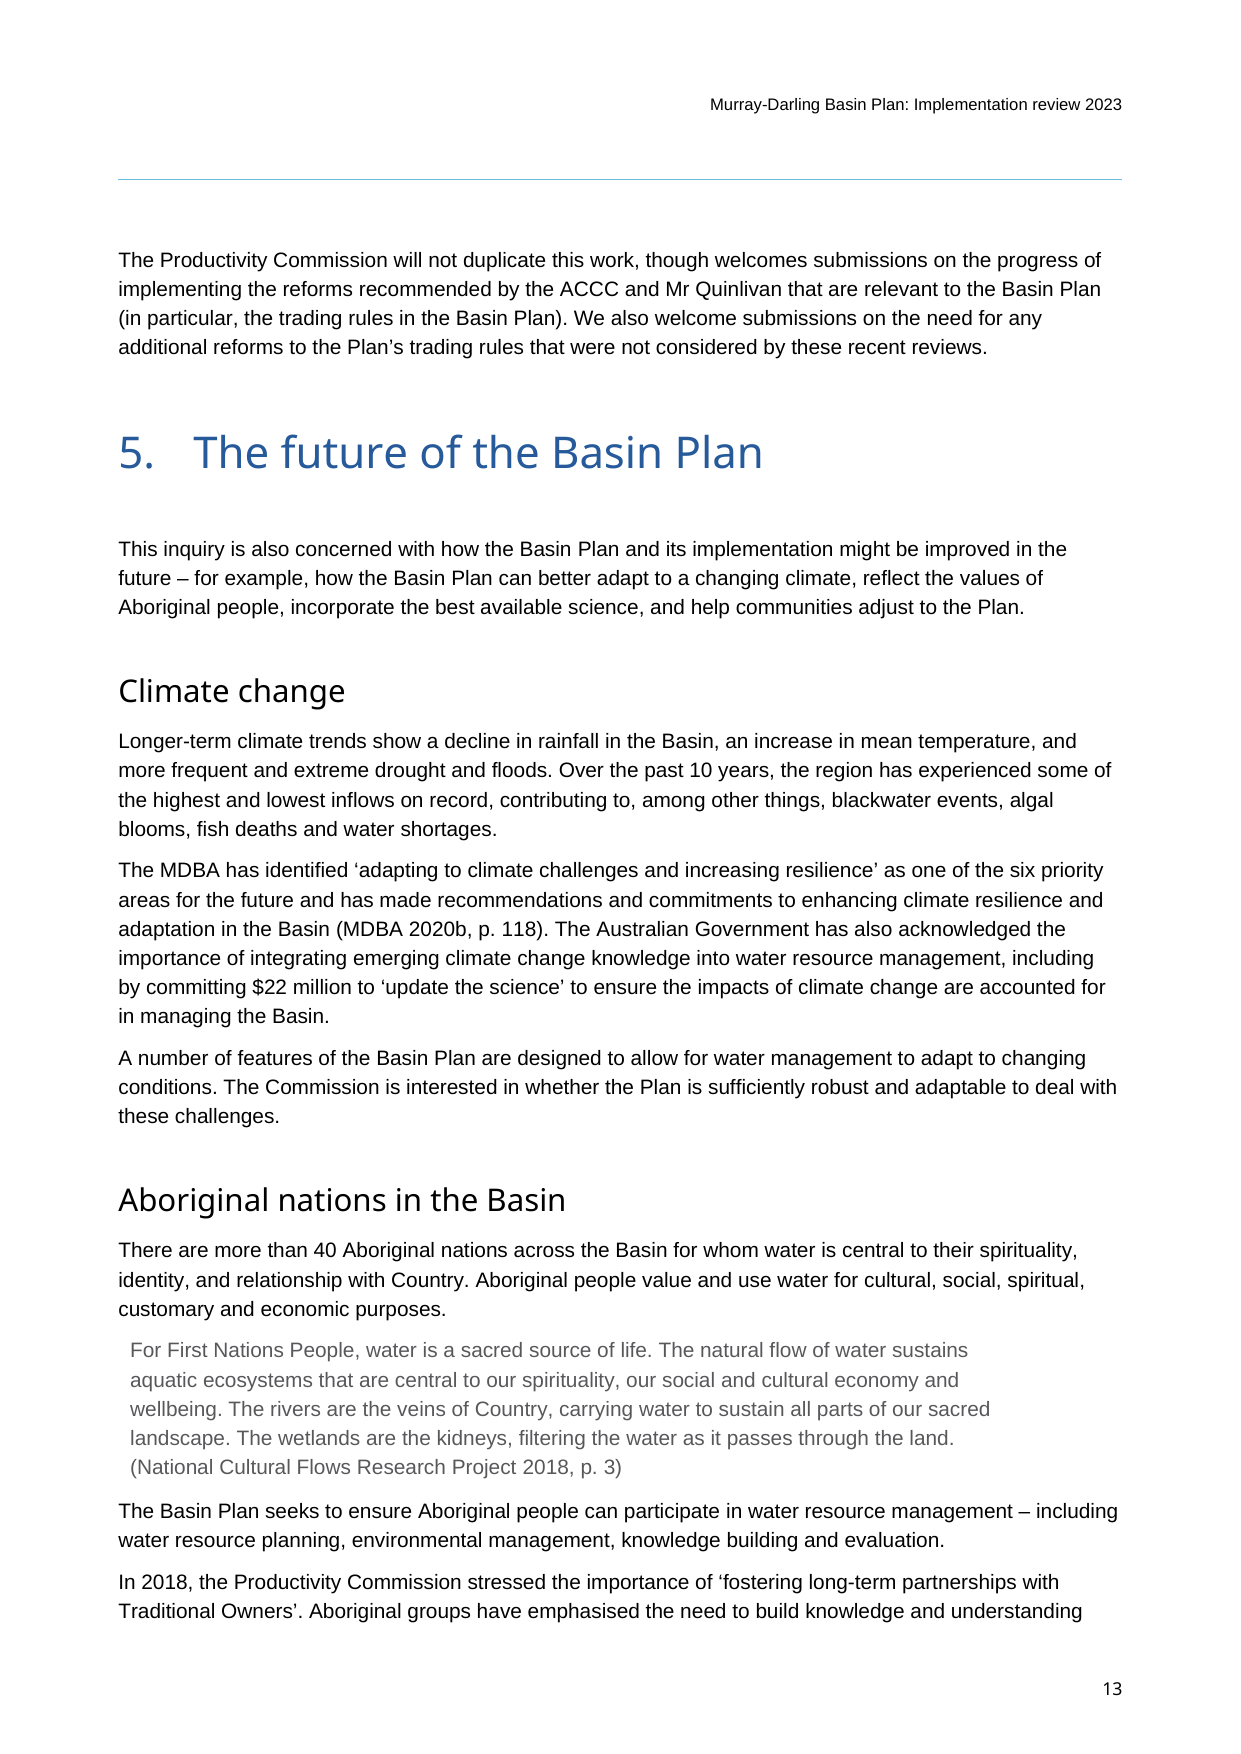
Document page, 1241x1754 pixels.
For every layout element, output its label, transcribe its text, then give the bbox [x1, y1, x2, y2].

text The Basin Plan seeks to ensure Aboriginal people can participate in water resource management – including water resource planning, environmental management, knowledge building and evaluation. [118, 1493, 1122, 1552]
subtitle Aboriginal nations in the Basin [118, 1178, 1122, 1221]
text Longer-term climate trends show a decline in rainfall in the Basin, an increase in mean temperature, and more frequent and extreme drought and floods. Over the past 10 years, the region has experienced some of the highest and lowest inflows on record, contributing to, among other things, blackwater events, algal blooms, fish deaths and water shortages. [118, 724, 1122, 841]
text There are more than 40 Aboriginal nations across the Basin for whom water is central to their spirituality, identity, and relationship with Country. Aboriginal people value and use water for cultural, social, spiritual, customary and economic purposes. [118, 1233, 1122, 1321]
text The MDBA has identified ‘adapting to climate challenges and increasing resilience’ as one of the six priority areas for the future and has made recommendations and commitments to enhancing climate resilience and adaptation in the Basin (MDBA 2020b, p. 118). The Australian Government has also acknowledged the importance of integrating emerging climate change knowledge into water resource management, including by committing $22 million to ‘update the science’ to ensure the impacts of climate change are accounted for in managing the Basin. [118, 853, 1122, 1028]
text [118, 1564, 1122, 1623]
text This inquiry is also concerned with how the Basin Plan and its implementation might be improved in the future – for example, how the Basin Plan can better adapt to a changing climate, reflect the values of Aboriginal people, incorporate the best available science, and help communities adjust to the Plan. [118, 531, 1122, 619]
text A number of features of the Basin Plan are designed to allow for water management to adapt to changing conditions. The Commission is interested in whether the Plan is sufficiently robust and adaptable to deal with these challenges. [118, 1041, 1122, 1128]
text For First Nations People, water is a sacred source of life. The natural flow of water sustains aquatic ecosystems that are central to our spirituality, our social and cultural economy and wellbeing. The rivers are the veins of Country, carrying water to sustain all parts of our sacred landscape. The wetlands are the kidneys, filtering the water as it passes through the land. (National Cultural Flows Research Project 2018, p. 3) [130, 1333, 1004, 1479]
text The Productivity Commission will not duplicate this work, though welcomes submissions on the progress of implementing the reforms recommended by the ACCC and Mr Quinlivan that are relevant to the Basin Plan (in particular, the trading rules in the Basin Plan). We also welcome submissions on the need for any additional reforms to the Plan’s trading rules that were not considered by these recent reviews. [118, 242, 1122, 359]
subtitle The future of the Basin Plan [118, 422, 1122, 481]
subtitle Climate change [118, 669, 1122, 711]
